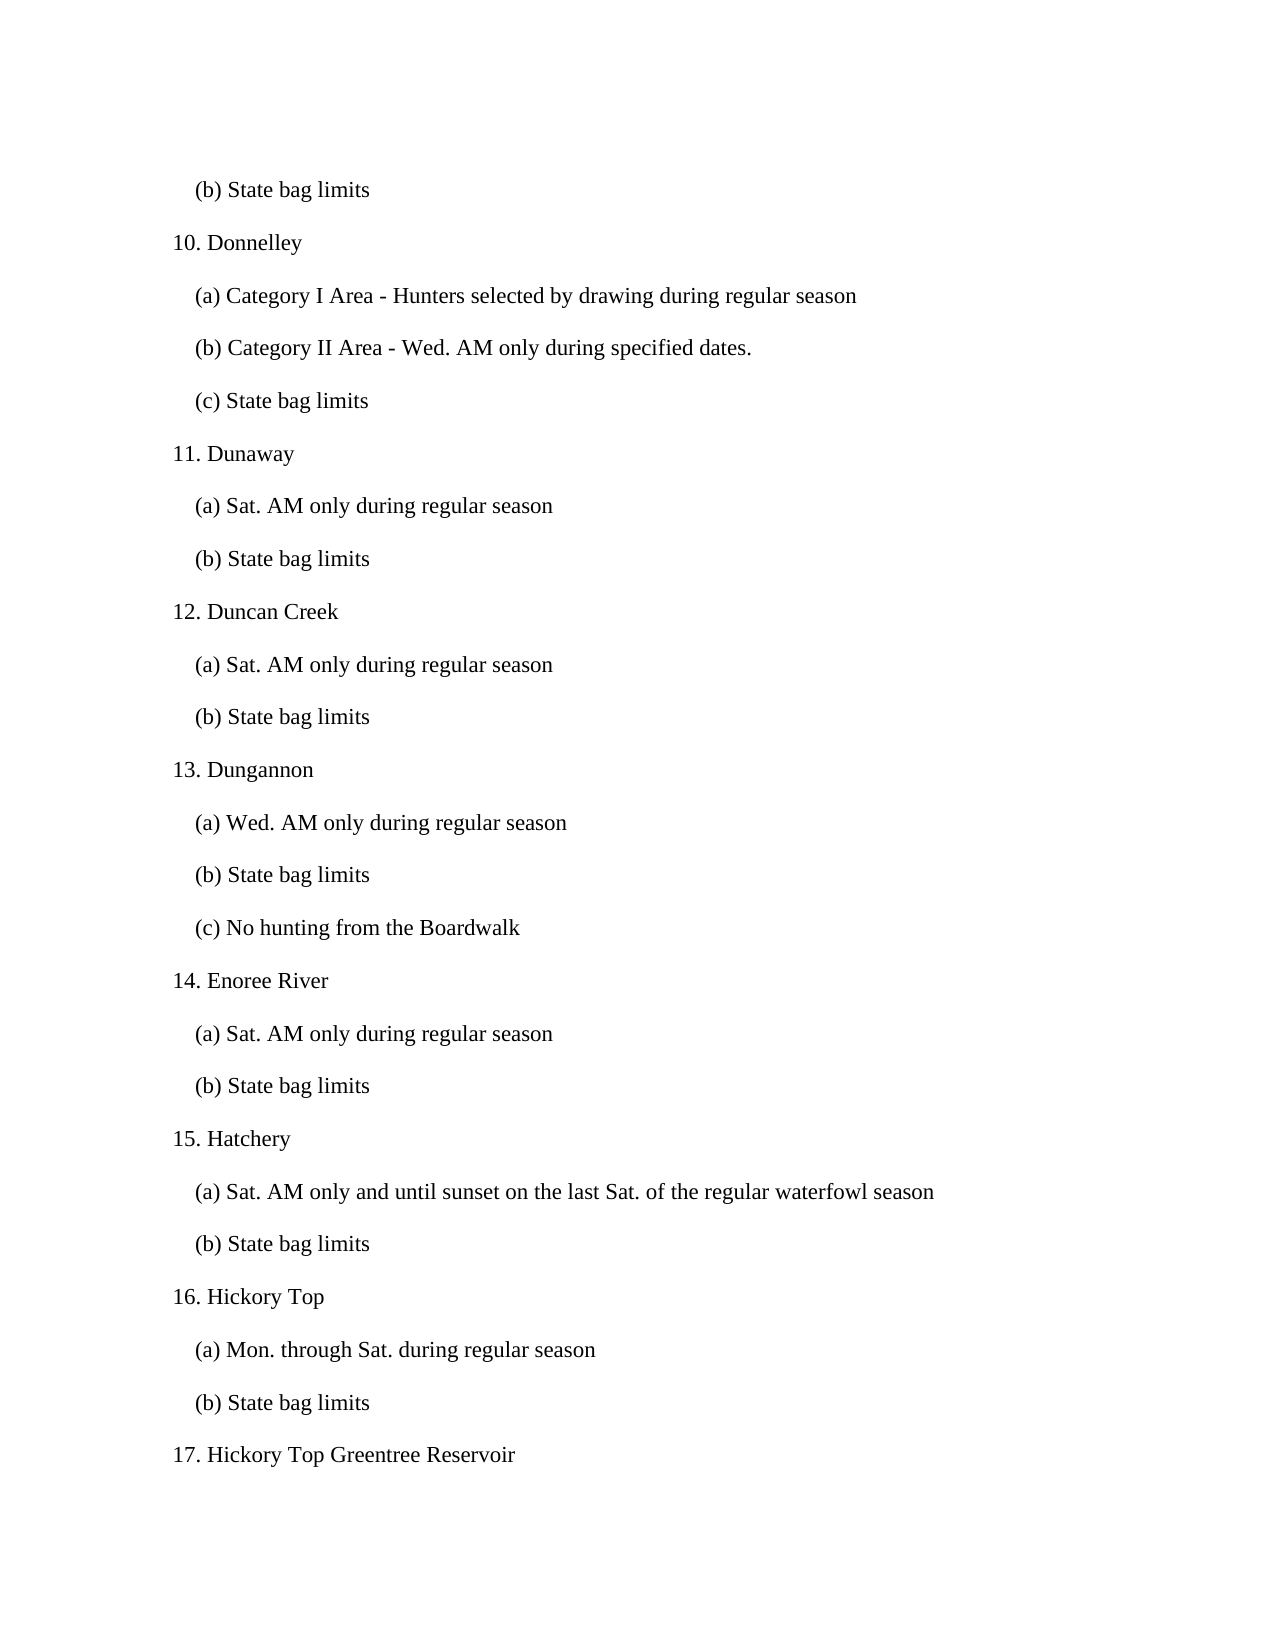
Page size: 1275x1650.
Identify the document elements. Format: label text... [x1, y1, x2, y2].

text (b) State bag limits [150, 703, 1125, 730]
text (b) State bag limits [150, 545, 1125, 572]
text 16. Hickory Top [150, 1283, 1125, 1309]
text 14. Enoree River [150, 967, 1125, 993]
text (a) Sat. AM only and until sunset on the last Sat. of the regular waterfowl season [150, 1178, 1125, 1204]
text (b) State bag limits [150, 1072, 1125, 1099]
text 12. Duncan Creek [150, 598, 1125, 624]
text (a) Sat. AM only during regular season [150, 651, 1125, 677]
text (c) No hunting from the Boardwalk [150, 914, 1125, 941]
text 17. Hickory Top Greentree Reservoir [150, 1441, 1125, 1468]
text 13. Dungannon [150, 756, 1125, 782]
text (c) State bag limits [150, 387, 1125, 413]
text (a) Sat. AM only during regular season [150, 493, 1125, 519]
text (b) State bag limits [150, 176, 1125, 203]
text (b) State bag limits [150, 1389, 1125, 1415]
text (a) Wed. AM only during regular season [150, 809, 1125, 835]
text 10. Donnelley [150, 229, 1125, 255]
text (b) Category II Area - Wed. AM only during specified dates. [150, 334, 1125, 361]
text (a) Mon. through Sat. during regular season [150, 1336, 1125, 1362]
text (a) Category I Area - Hunters selected by drawing during regular season [150, 282, 1125, 308]
text 15. Hatchery [150, 1125, 1125, 1151]
text (b) State bag limits [150, 862, 1125, 888]
text (a) Sat. AM only during regular season [150, 1020, 1125, 1046]
text 11. Dunaway [150, 440, 1125, 466]
text (b) State bag limits [150, 1231, 1125, 1257]
